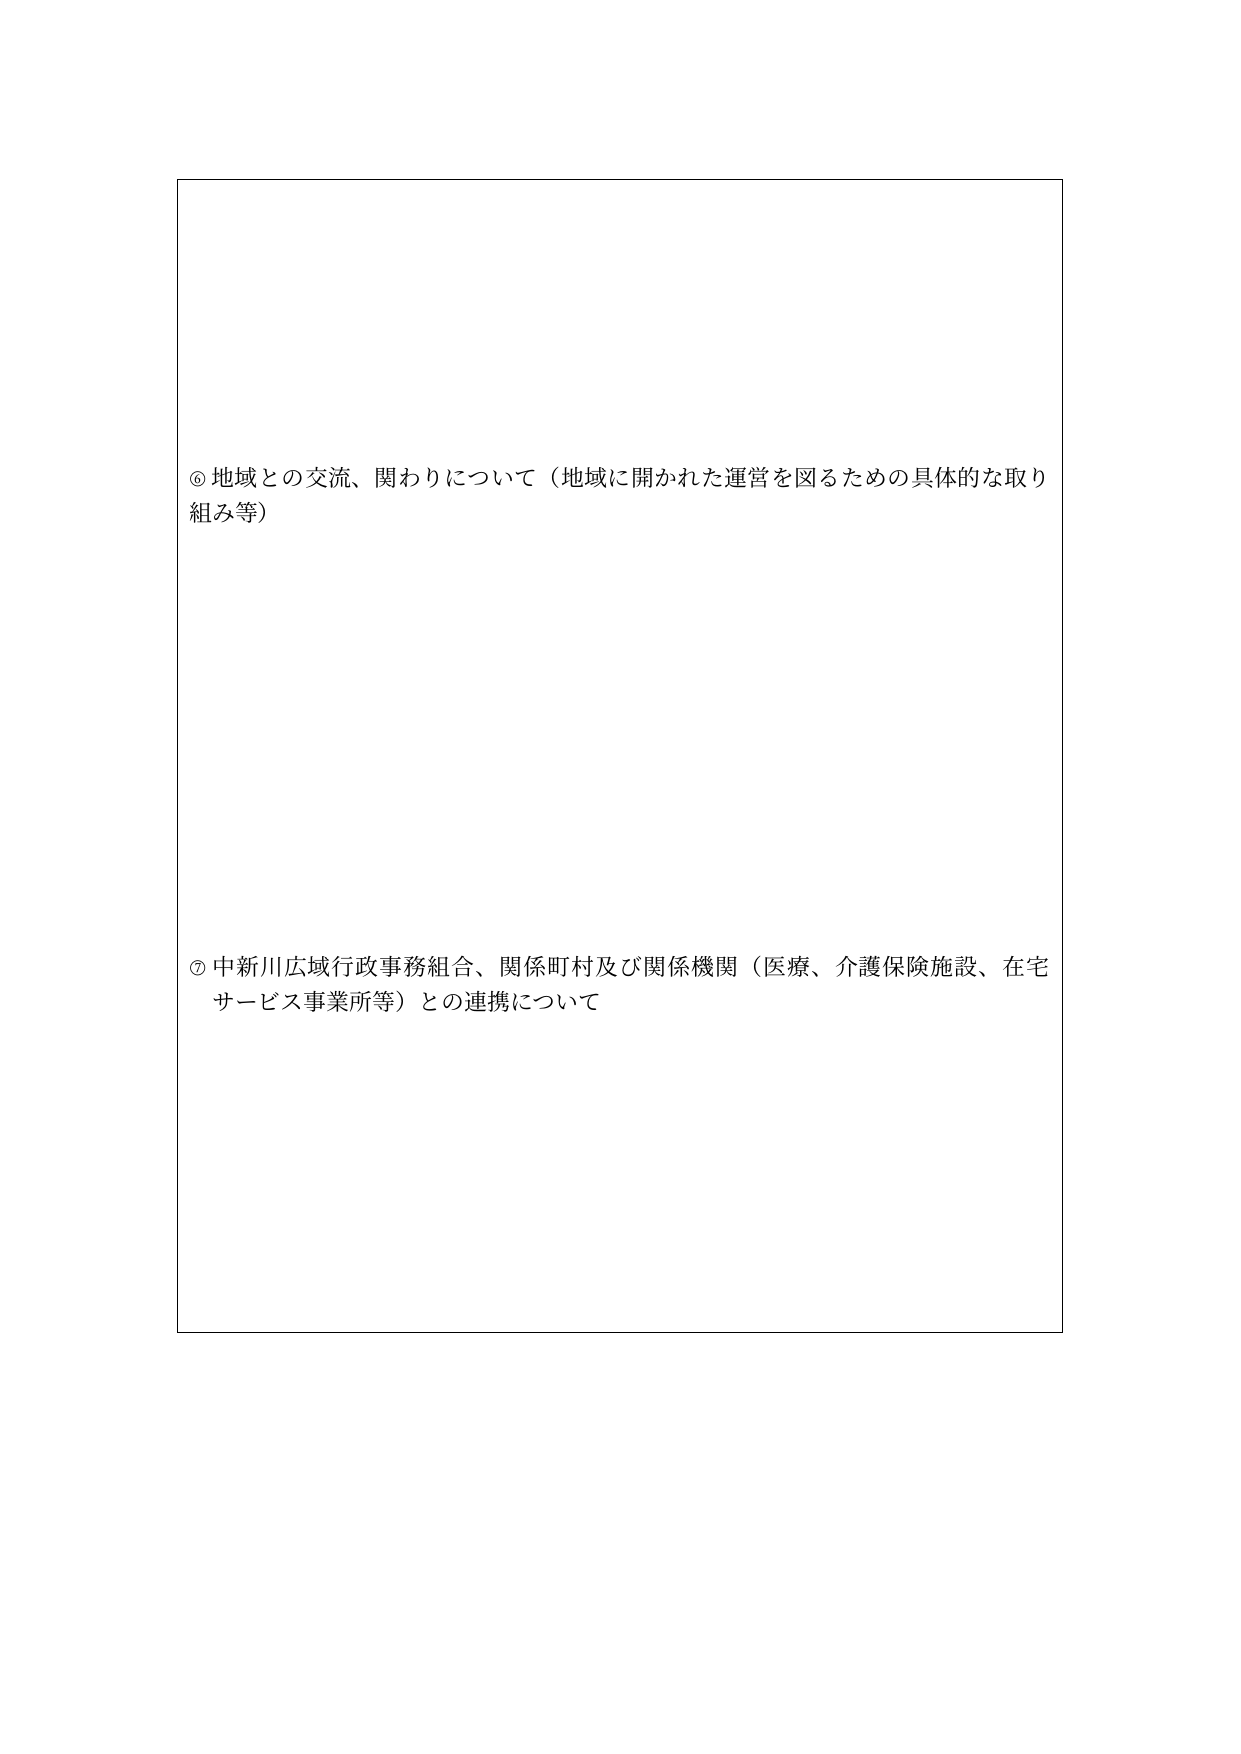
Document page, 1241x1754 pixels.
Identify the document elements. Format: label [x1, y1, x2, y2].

table_header [178, 180, 1062, 1332]
